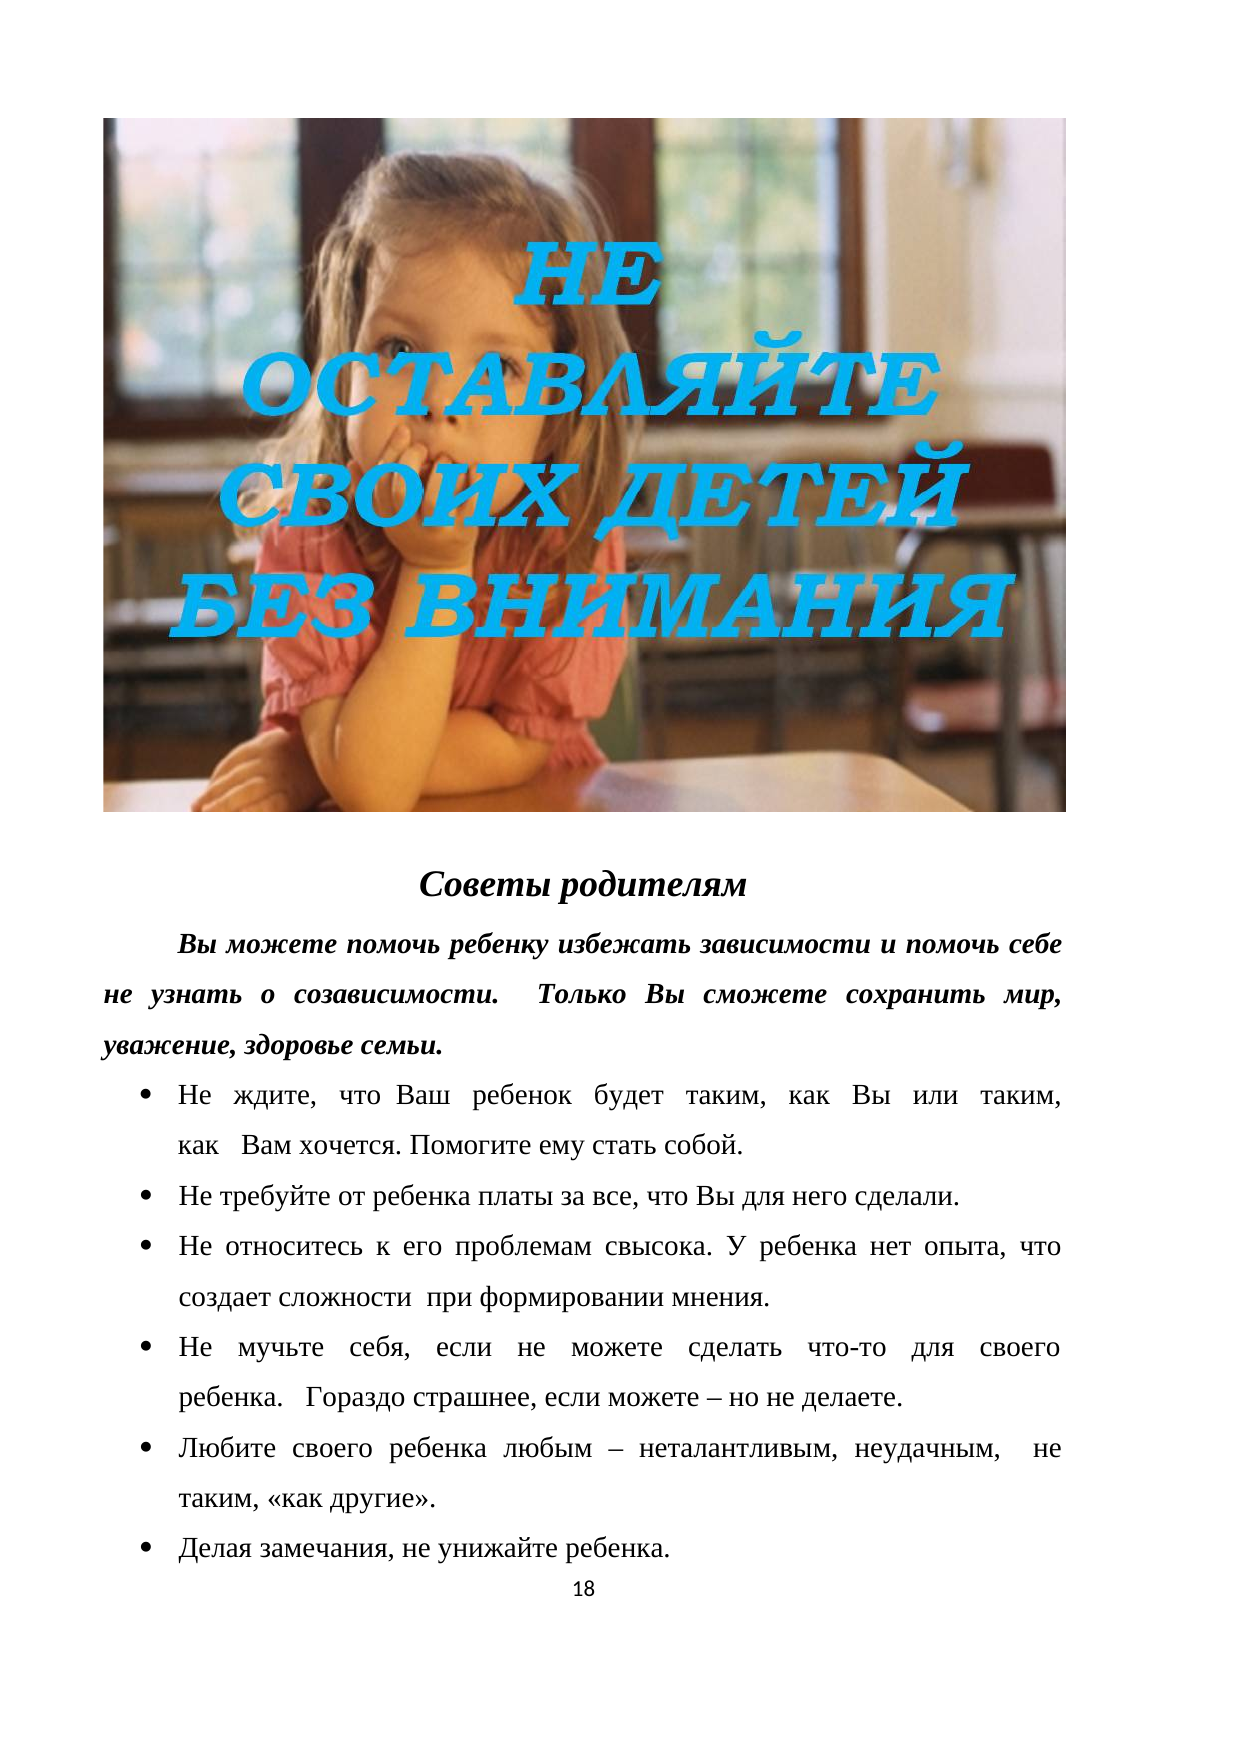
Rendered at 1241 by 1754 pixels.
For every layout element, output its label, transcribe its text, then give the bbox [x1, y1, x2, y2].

list Не относитесь к его проблемам свысока. У ребенка нет опыта, что создает сложности при формировании мнения. [141, 1228, 1063, 1312]
list Не требуйте от ребенка платы за все, что Вы для него сделали. [141, 1178, 1063, 1211]
list Советы родителям [103, 861, 1063, 904]
list Не мучьте себя, если не можете сделать что-то для своего ребенка. Гораздо страшнее, если можете – но не делаете. [141, 1329, 1063, 1413]
list Любите своего ребенка любым – неталантливым, неудачным, не таким, «как другие». [141, 1430, 1063, 1514]
list Вы можете помочь ребенку избежать зависимости и помочь себе не узнать о созависимости. Только Вы сможете сохранить мир, уважение, здоровье семьи. [103, 926, 1063, 1060]
list Делая замечания, не унижайте ребенка. [141, 1530, 1063, 1564]
picture [103, 118, 1066, 812]
list Не ждите, что Ваш ребенок будет таким, как Вы или таким, как Вам хочется. Помогите ему стать собой. [141, 1077, 1063, 1161]
